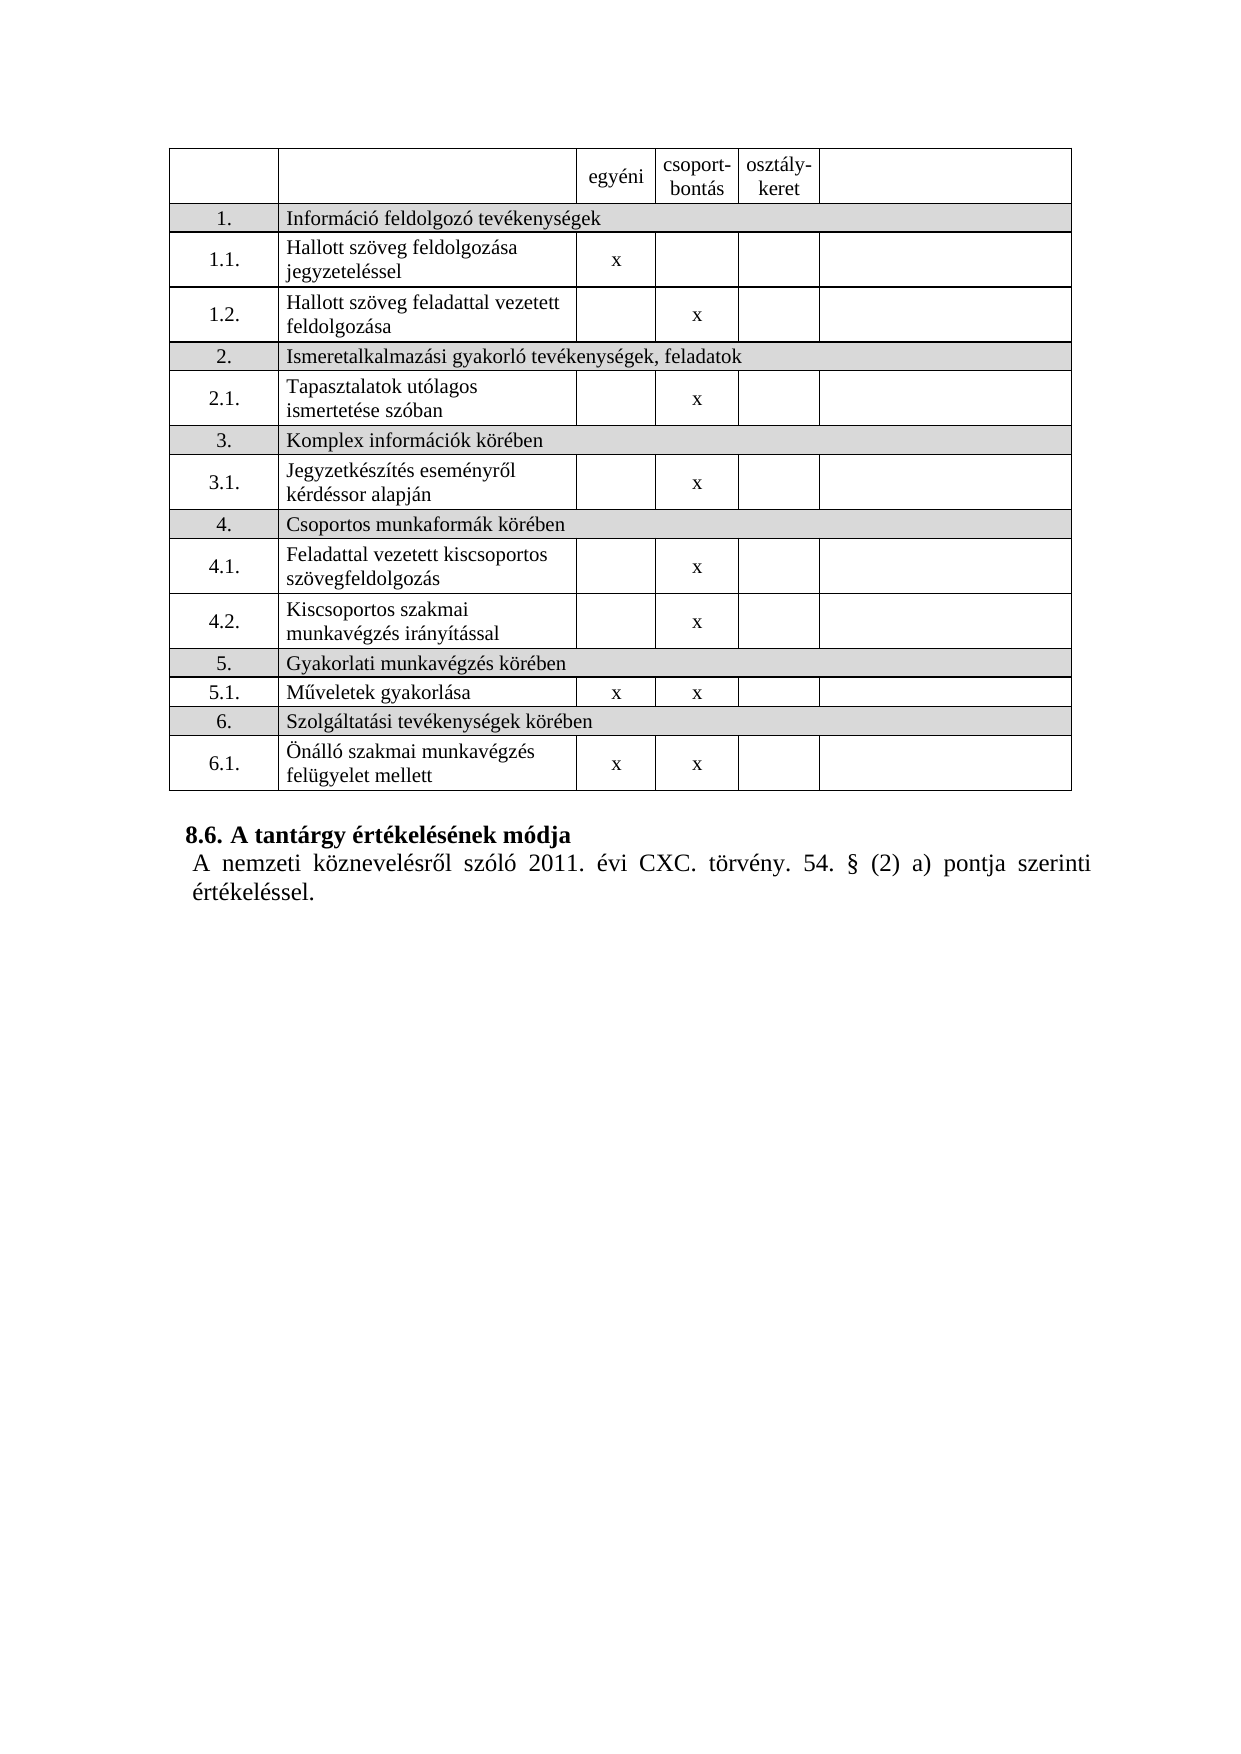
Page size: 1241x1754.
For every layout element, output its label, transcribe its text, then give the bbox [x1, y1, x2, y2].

text A nemzeti köznevelésről szóló 2011. évi CXC. törvény. 54. § (2) a) pontja szerinti értékeléssel. [192, 848, 1093, 906]
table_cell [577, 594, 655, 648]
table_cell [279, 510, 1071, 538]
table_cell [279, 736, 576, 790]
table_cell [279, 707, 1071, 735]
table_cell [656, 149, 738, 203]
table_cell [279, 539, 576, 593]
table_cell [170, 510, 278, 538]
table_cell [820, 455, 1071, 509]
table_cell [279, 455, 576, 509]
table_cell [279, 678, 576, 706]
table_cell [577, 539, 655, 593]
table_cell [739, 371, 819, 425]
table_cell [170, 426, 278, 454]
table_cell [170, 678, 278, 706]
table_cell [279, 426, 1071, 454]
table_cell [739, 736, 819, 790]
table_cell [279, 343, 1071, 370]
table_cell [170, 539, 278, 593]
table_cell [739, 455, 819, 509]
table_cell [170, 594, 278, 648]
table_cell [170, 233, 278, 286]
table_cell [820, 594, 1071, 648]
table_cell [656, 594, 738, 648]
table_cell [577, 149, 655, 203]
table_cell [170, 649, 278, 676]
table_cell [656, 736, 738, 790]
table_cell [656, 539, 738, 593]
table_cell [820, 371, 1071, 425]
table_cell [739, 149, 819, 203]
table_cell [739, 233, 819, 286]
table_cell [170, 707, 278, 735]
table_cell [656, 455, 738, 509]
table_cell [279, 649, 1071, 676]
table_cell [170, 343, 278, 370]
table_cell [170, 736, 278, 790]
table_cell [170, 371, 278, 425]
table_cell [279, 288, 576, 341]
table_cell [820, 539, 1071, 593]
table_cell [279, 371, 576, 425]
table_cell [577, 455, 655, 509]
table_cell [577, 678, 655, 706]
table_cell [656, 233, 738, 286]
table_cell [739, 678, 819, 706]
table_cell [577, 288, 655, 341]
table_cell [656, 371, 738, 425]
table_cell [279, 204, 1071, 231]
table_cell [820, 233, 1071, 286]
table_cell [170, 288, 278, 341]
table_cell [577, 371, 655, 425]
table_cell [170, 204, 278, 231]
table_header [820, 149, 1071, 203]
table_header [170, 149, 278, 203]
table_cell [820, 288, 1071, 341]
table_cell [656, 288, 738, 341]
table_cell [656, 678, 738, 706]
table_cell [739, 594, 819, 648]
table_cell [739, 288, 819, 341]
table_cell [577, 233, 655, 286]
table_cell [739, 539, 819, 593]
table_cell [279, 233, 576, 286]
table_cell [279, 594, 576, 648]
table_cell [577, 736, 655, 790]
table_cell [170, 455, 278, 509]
list A tantárgy értékelésének módja [185, 820, 1093, 848]
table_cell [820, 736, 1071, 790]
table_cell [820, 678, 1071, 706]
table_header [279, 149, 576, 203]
